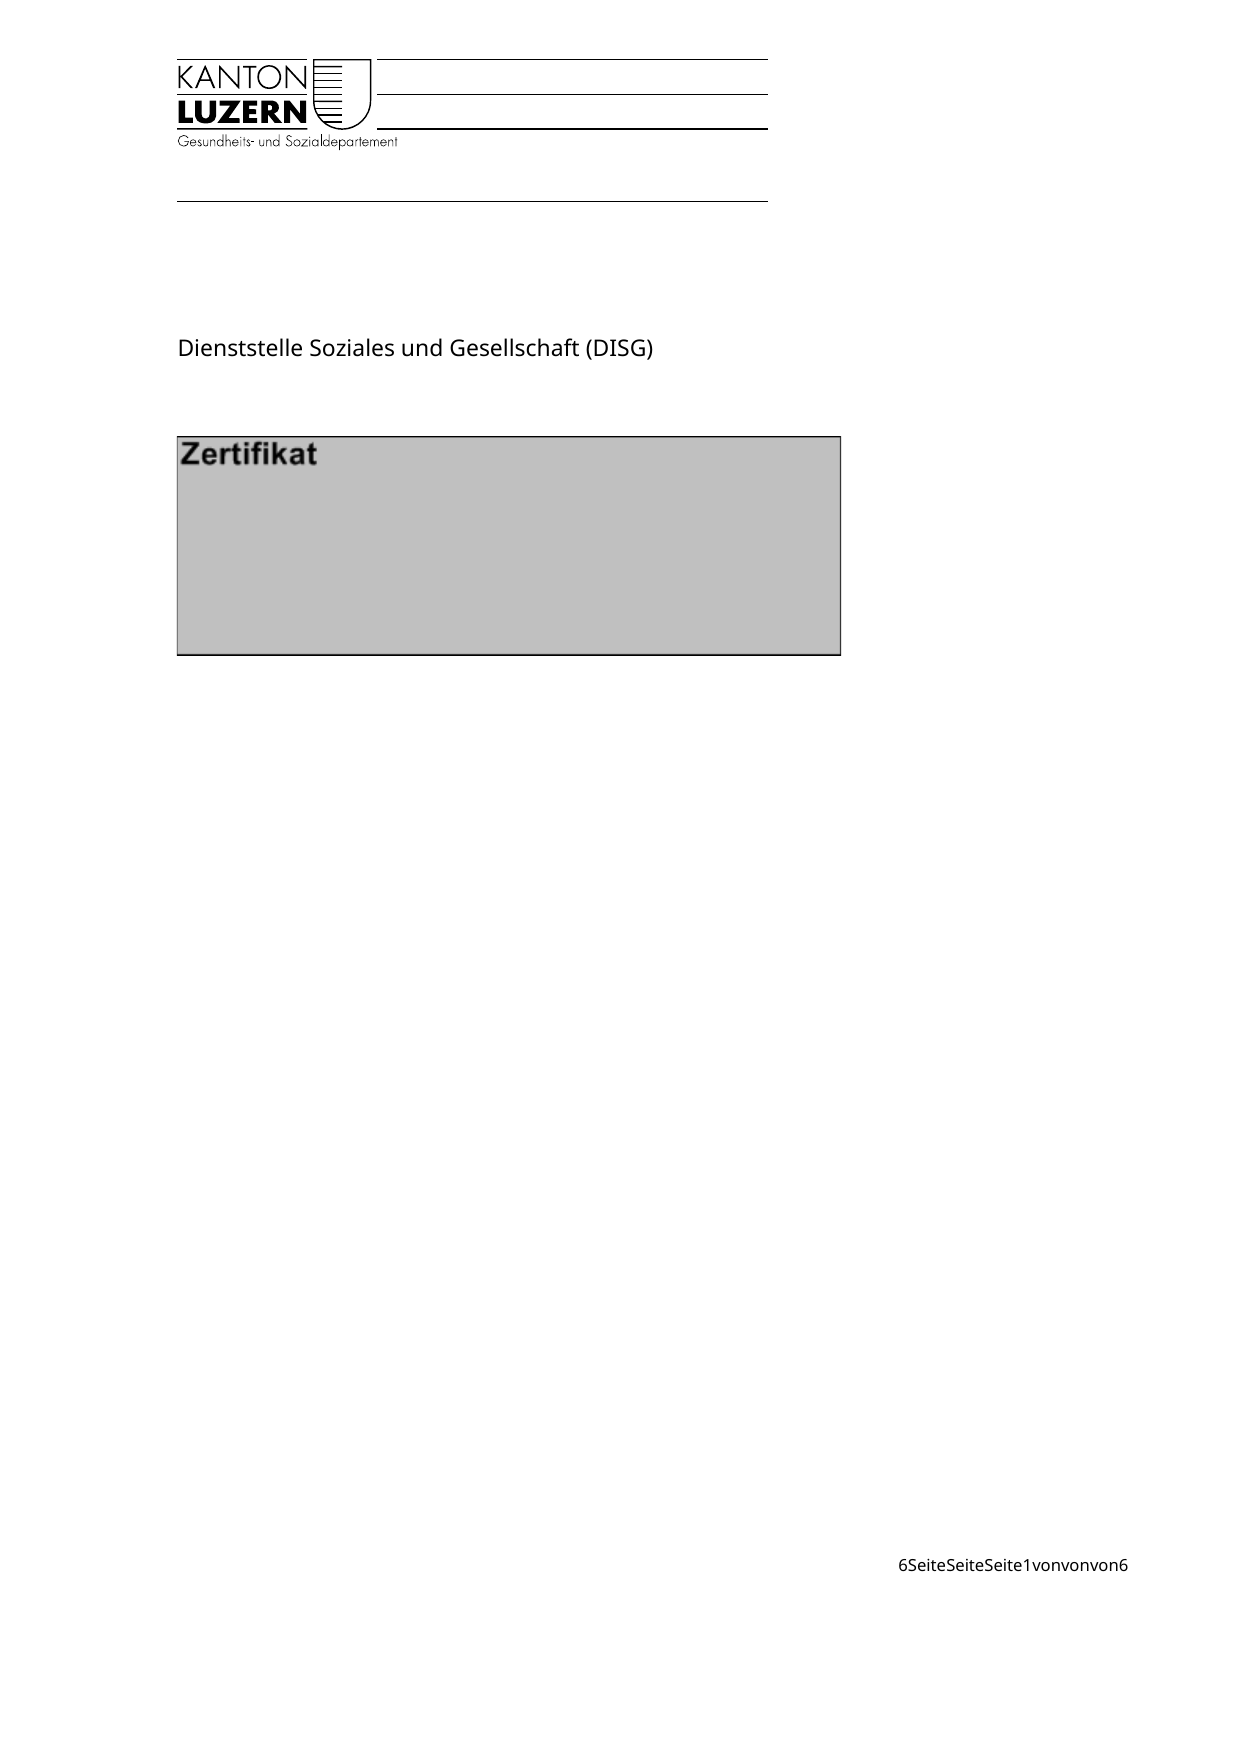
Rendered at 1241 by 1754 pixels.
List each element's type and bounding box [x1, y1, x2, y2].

picture [176, 436, 842, 656]
